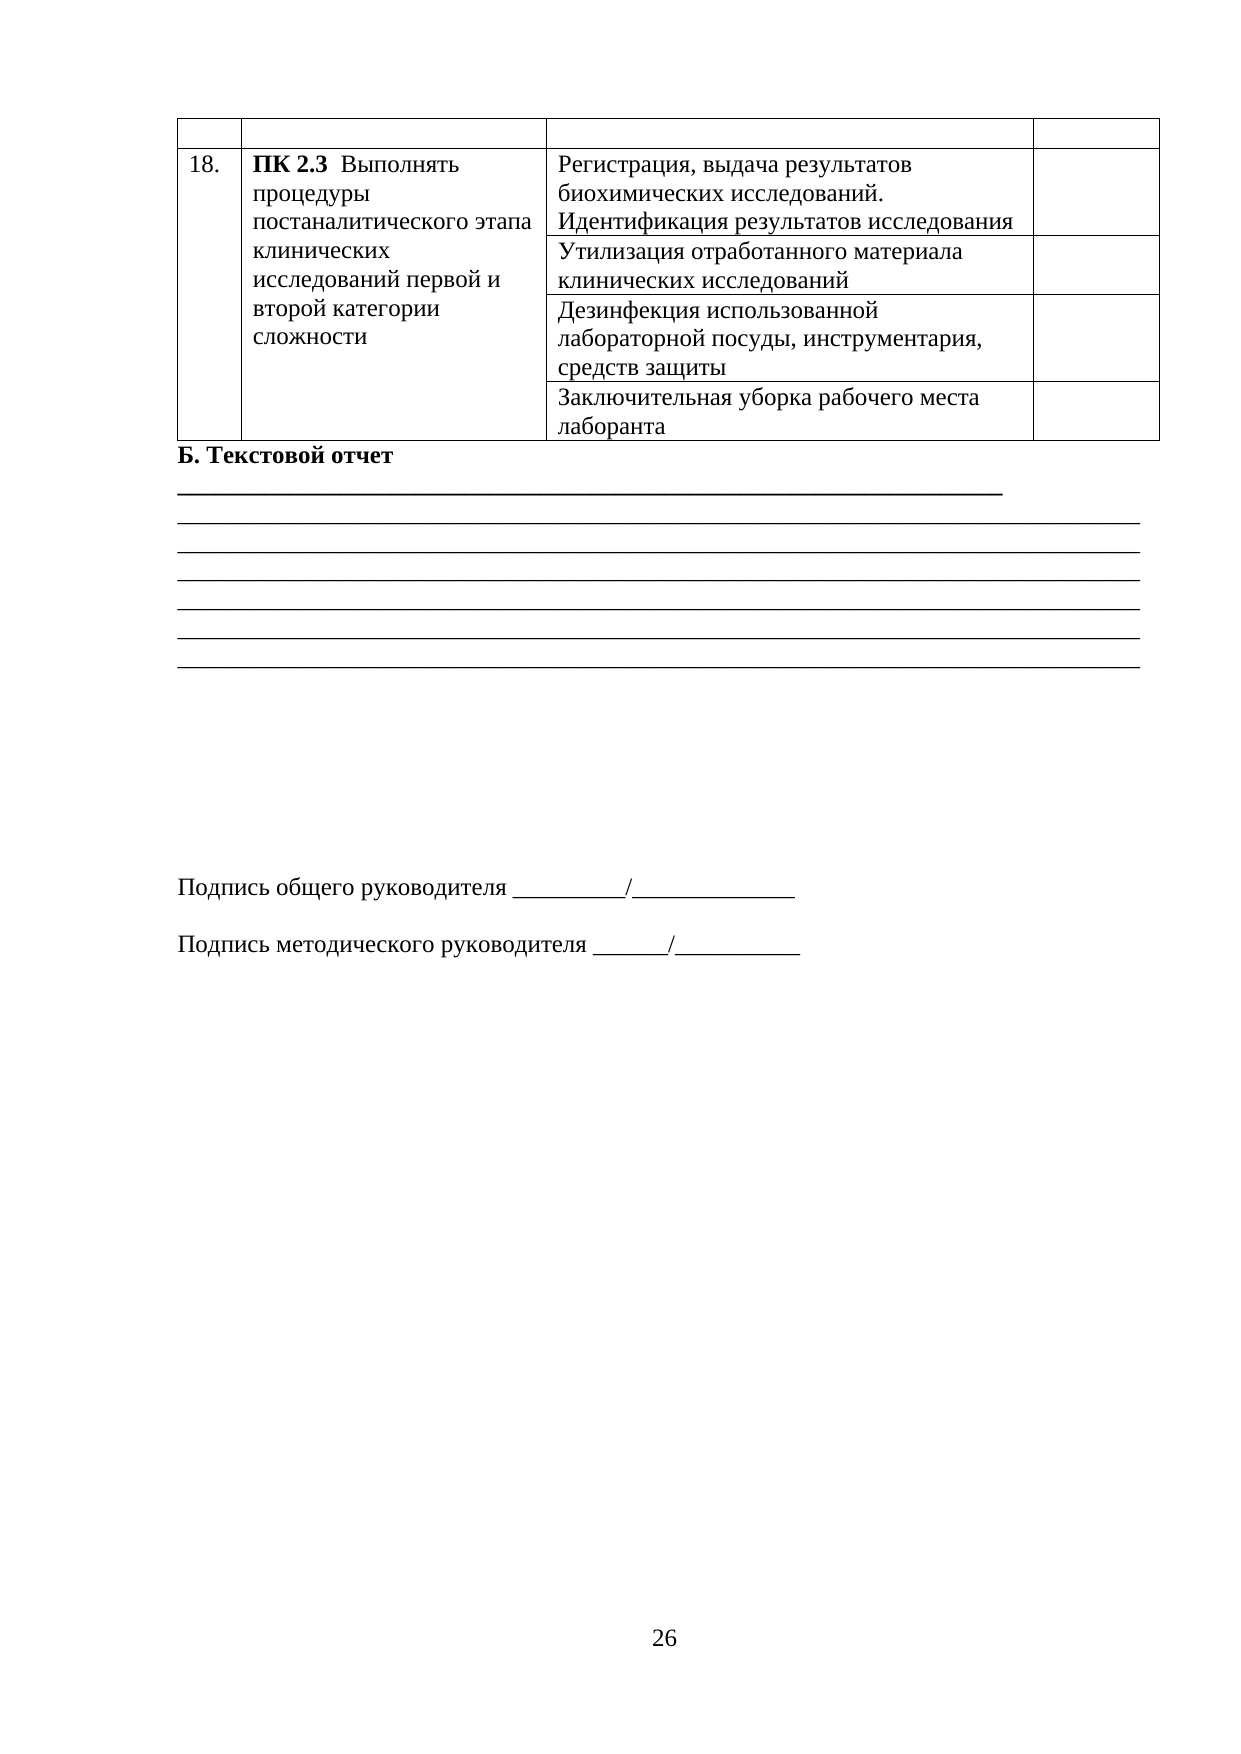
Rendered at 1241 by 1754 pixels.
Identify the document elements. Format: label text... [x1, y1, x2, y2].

text __________________________________________________________________ [177, 469, 1152, 498]
table_cell [1034, 295, 1159, 381]
text Подпись общего руководителя _________/_____________ [177, 872, 1152, 901]
table_cell Регистрация, выдача результатов биохимических исследований. Идентификация результатов исследования [547, 149, 1033, 235]
table_cell [547, 119, 1033, 148]
text ______________________________________________________________________________________________________________________________________________________________________________________________________________________________________________________________________________________________________________________________________________________________________________________________________________________________________________________________________________ [177, 498, 1152, 671]
table_cell [1034, 119, 1159, 148]
table_cell Заключительная уборка рабочего места лаборанта [547, 382, 1033, 439]
table_cell ПК 2.3 Выполнять процедуры постаналитического этапа клинических исследований первой и второй категории сложности [242, 149, 546, 439]
table_cell [178, 149, 241, 439]
text Б. Текстовой отчет [177, 441, 1152, 469]
table_cell Дезинфекция использованной лабораторной посуды, инструментария, средств защиты [547, 295, 1033, 381]
table_cell Утилизация отработанного материала клинических исследований [547, 236, 1033, 294]
table_cell [1034, 149, 1159, 235]
table_cell [1034, 382, 1159, 439]
text Подпись методического руководителя ______/__________ [177, 929, 1152, 958]
table_cell [1034, 236, 1159, 294]
